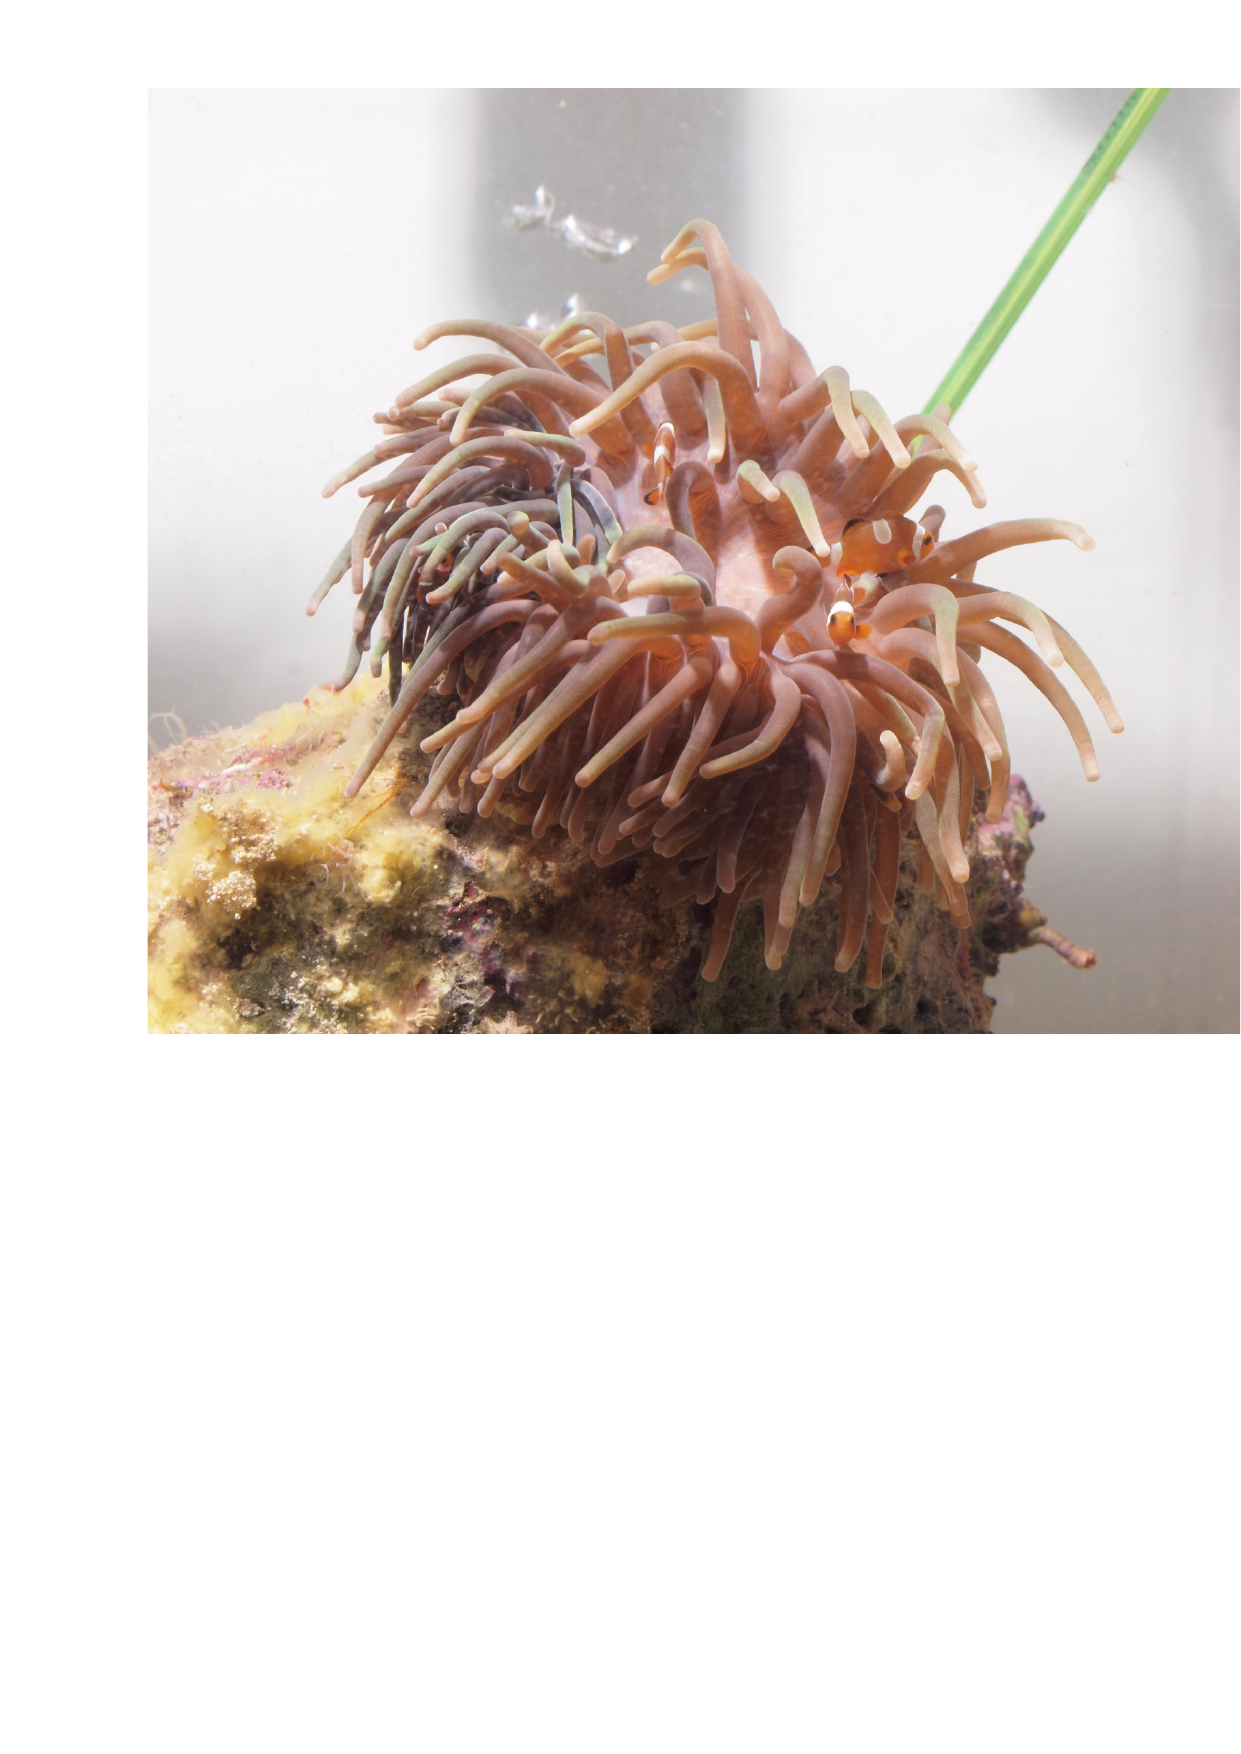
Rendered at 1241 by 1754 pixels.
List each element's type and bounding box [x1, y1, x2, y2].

picture [147, 88, 1241, 1034]
